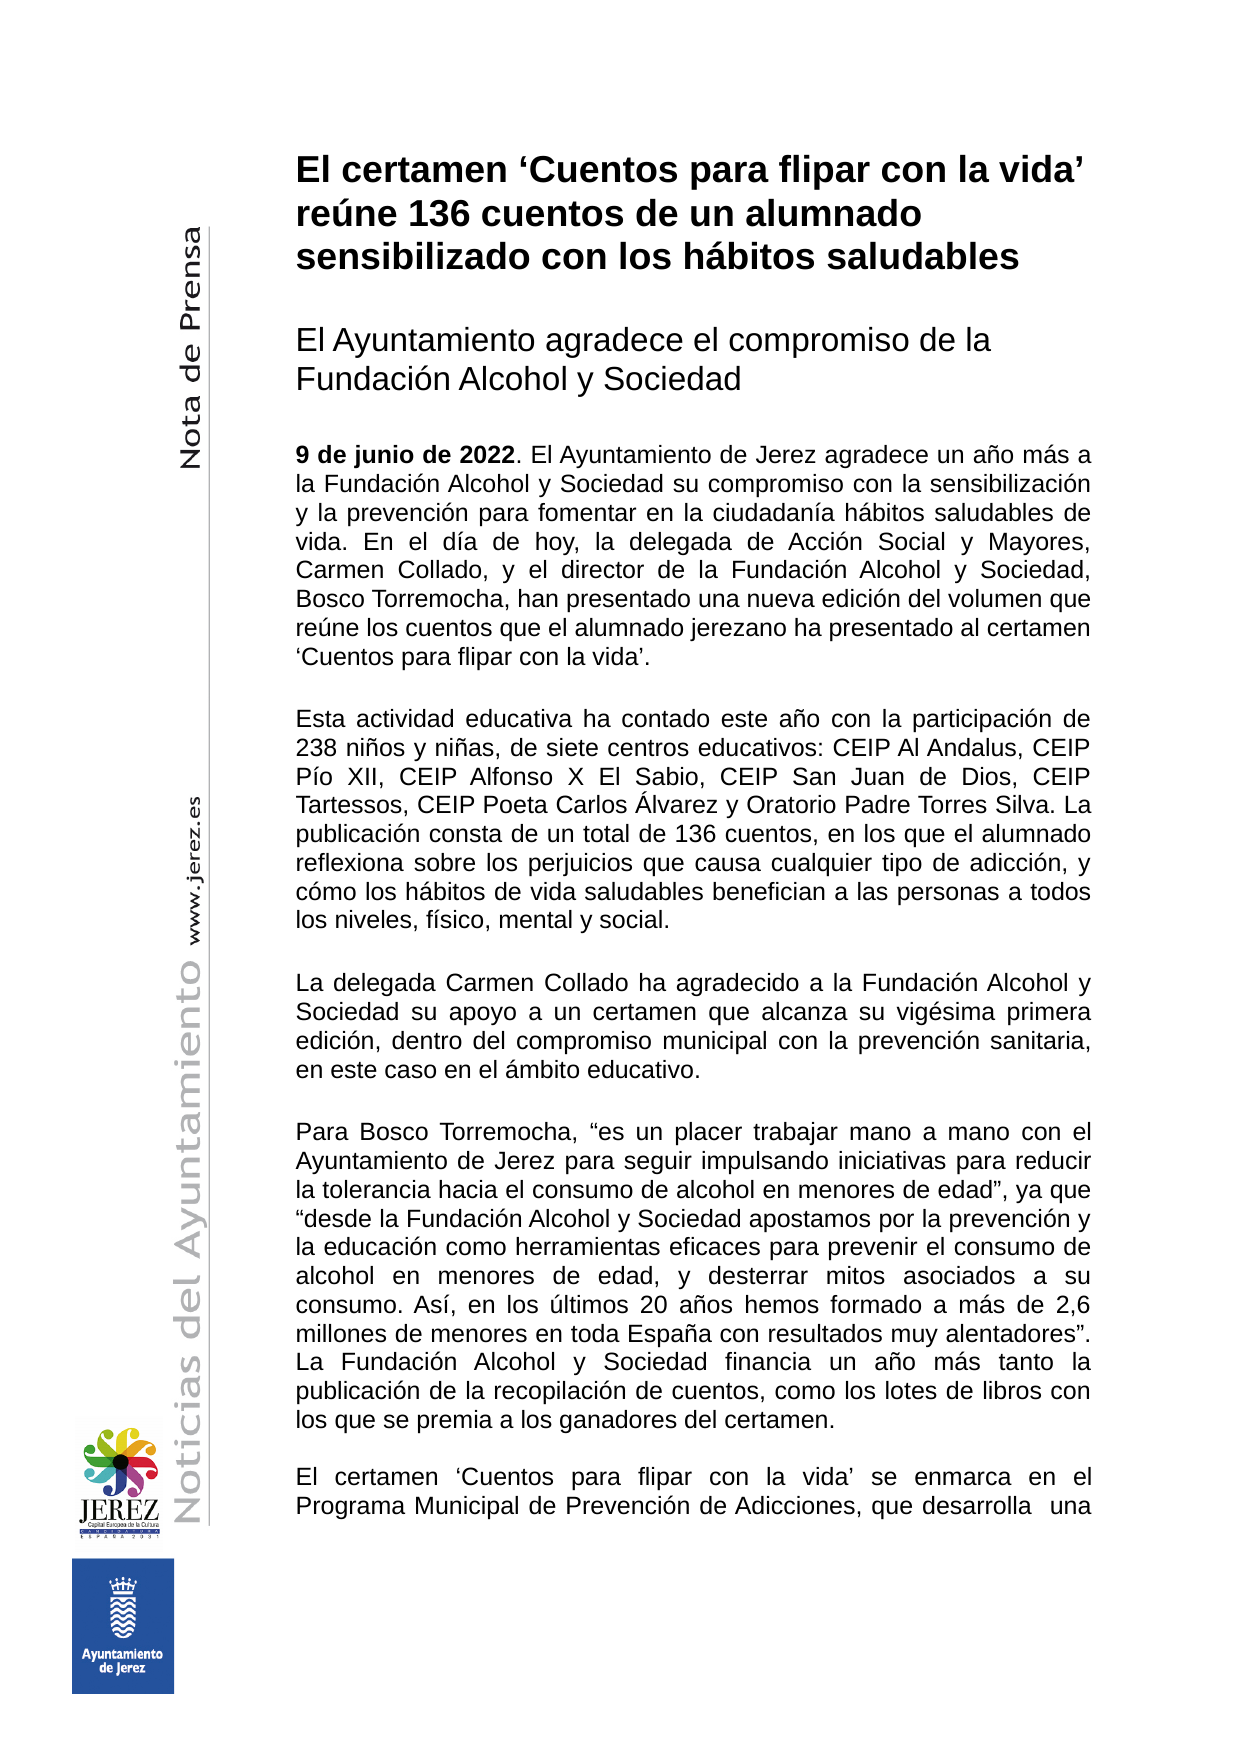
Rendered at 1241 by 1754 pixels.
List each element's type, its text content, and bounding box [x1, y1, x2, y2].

text Para Bosco Torremocha, “es un placer trabajar mano a mano con el Ayuntamiento de Jerez para seguir impulsando iniciativas para reducir la tolerancia hacia el consumo de alcohol en menores de edad”, ya que “desde la Fundación Alcohol y Sociedad apostamos por la prevención y la educación como herramientas eficaces para prevenir el consumo de alcohol en menores de edad, y desterrar mitos asociados a su consumo. Así, en los últimos 20 años hemos formado a más de 2,6 millones de menores en toda España con resultados muy alentadores”. La Fundación Alcohol y Sociedad financia un año más tanto la publicación de la recopilación de cuentos, como los lotes de libros con los que se premia a los ganadores del certamen. [295, 1117, 1092, 1434]
text La delegada Carmen Collado ha agradecido a la Fundación Alcohol y Sociedad su apoyo a un certamen que alcanza su vigésima primera edición, dentro del compromiso municipal con la prevención sanitaria, en este caso en el ámbito educativo. [295, 968, 1092, 1083]
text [295, 1462, 1092, 1520]
text 9 de junio de 2022. El Ayuntamiento de Jerez agradece un año más a la Fundación Alcohol y Sociedad su compromiso con la sensibilización y la prevención para fomentar en la ciudadanía hábitos saludables de vida. En el día de hoy, la delegada de Acción Social y Mayores, Carmen Collado, y el director de la Fundación Alcohol y Sociedad, Bosco Torremocha, han presentado una nueva edición del volumen que reúne los cuentos que el alumnado jerezano ha presentado al certamen ‘Cuentos para flipar con la vida’. [295, 440, 1092, 670]
text Esta actividad educativa ha contado este año con la participación de 238 niños y niñas, de siete centros educativos: CEIP Al Andalus, CEIP Pío XII, CEIP Alfonso X El Sabio, CEIP San Juan de Dios, CEIP Tartessos, CEIP Poeta Carlos Álvarez y Oratorio Padre Torres Silva. La publicación consta de un total de 136 cuentos, en los que el alumnado reflexiona sobre los perjuicios que causa cualquier tipo de adicción, y cómo los hábitos de vida saludables benefician a las personas a todos los niveles, físico, mental y social. [295, 704, 1092, 934]
picture [72, 225, 210, 1694]
text El certamen ‘Cuentos para flipar con la vida’ reúne 136 cuentos de un alumnado sensibilizado con los hábitos saludables [295, 148, 1092, 277]
text El Ayuntamiento agradece el compromiso de la Fundación Alcohol y Sociedad [295, 320, 1092, 397]
